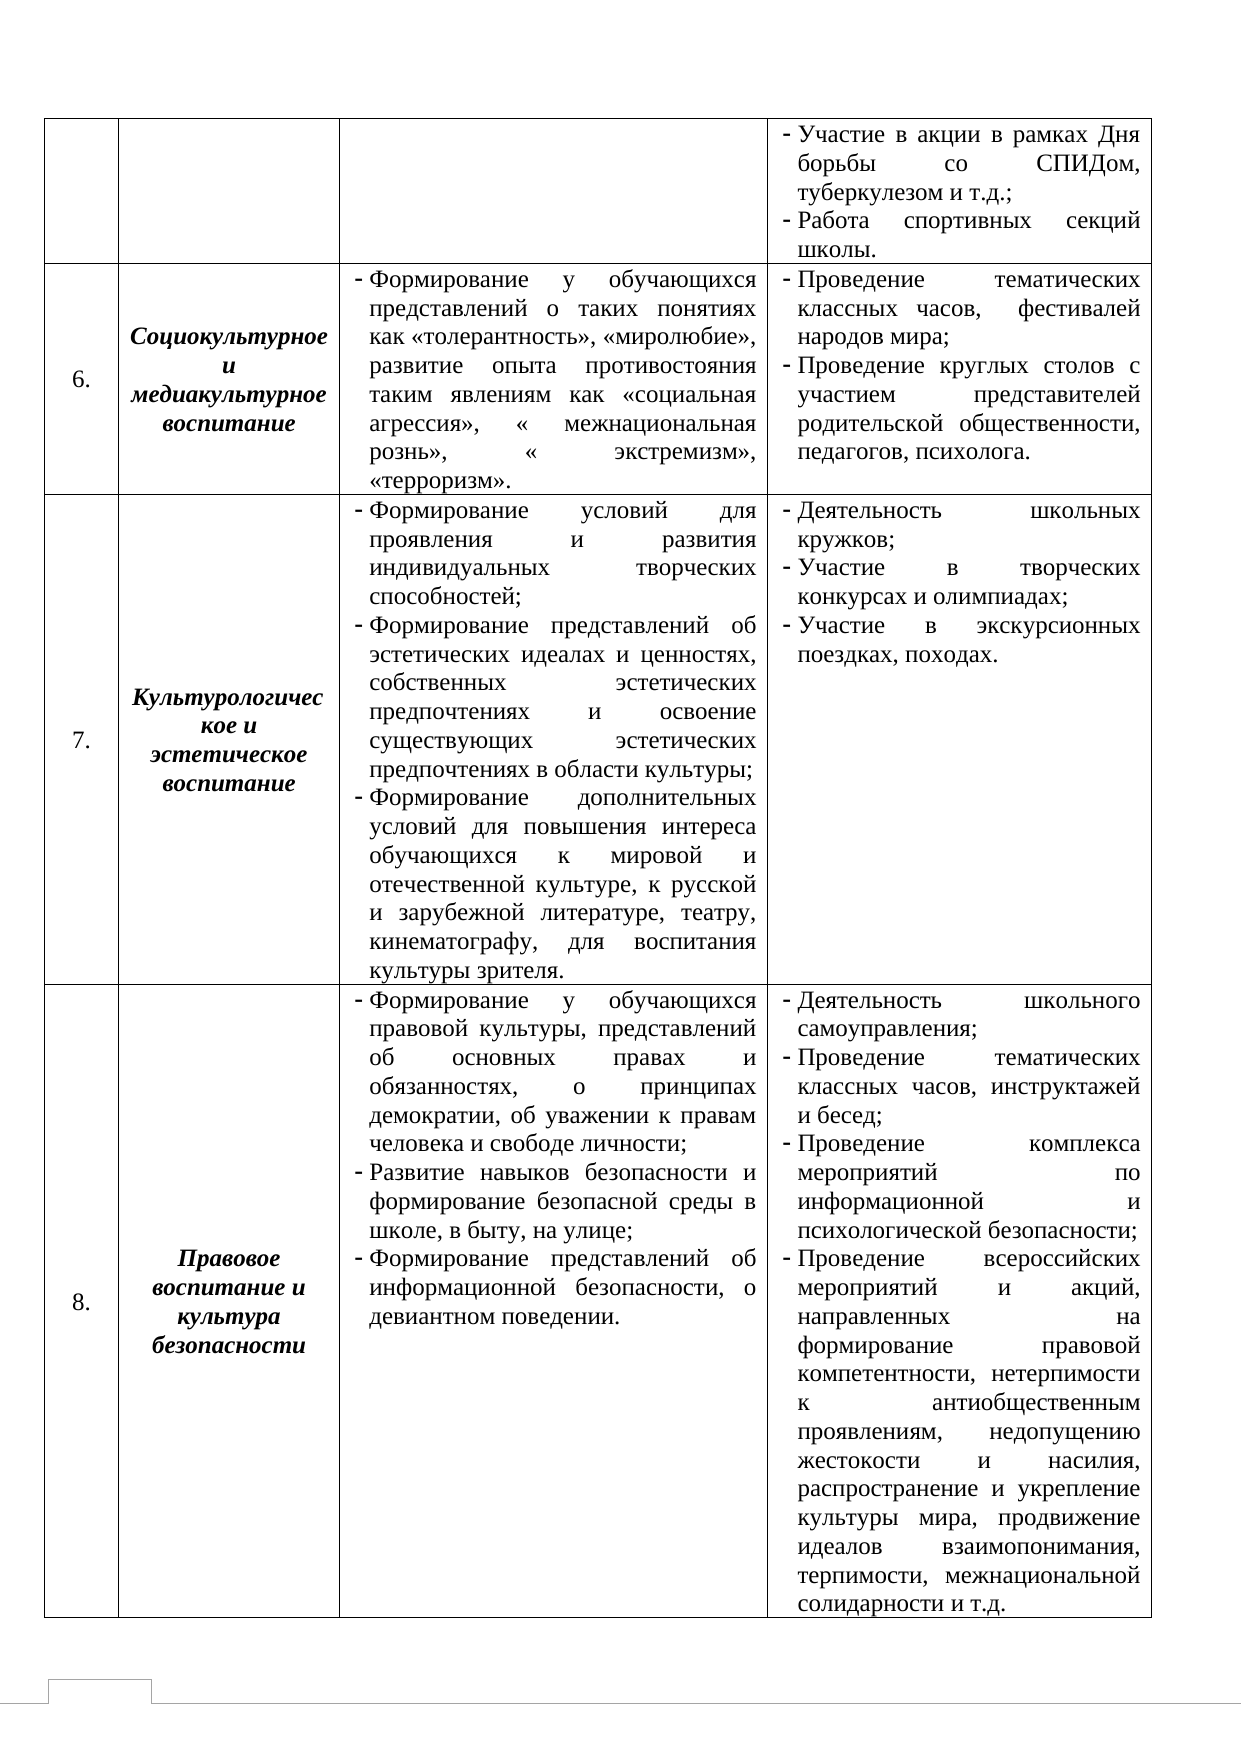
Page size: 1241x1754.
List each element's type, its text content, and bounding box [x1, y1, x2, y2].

table_cell Культурологическое и эстетическое воспитание [119, 495, 339, 984]
table_cell Социокультурное и медиакультурное воспитание [119, 264, 339, 494]
table_cell Формирование у обучающихся правовой культуры, представлений об основных правах и обязанностях, о принципах демократии, об уважении к правам человека и свободе личности; Развитие навыков безопасности и формирование безопасной среды в школе, в быту, на улице; Формирование представлений об информационной безопасности, о девиантном поведении. [340, 985, 767, 1617]
table_cell 5. [45, 119, 118, 263]
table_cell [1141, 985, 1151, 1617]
table_cell Проведение тематических классных часов, фестивалей народов мира; Проведение круглых столов с участием представителей родительской общественности, педагогов, психолога. [768, 264, 1151, 494]
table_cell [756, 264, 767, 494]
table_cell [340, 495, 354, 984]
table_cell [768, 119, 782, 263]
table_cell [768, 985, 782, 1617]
table_cell Правовое воспитание и культура безопасности [119, 985, 339, 1617]
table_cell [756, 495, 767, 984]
table_cell Деятельность школьных кружков; Участие в творческих конкурсах и олимпиадах; Участие в экскурсионных поездках, походах. [768, 495, 1151, 984]
table_cell 8. [45, 985, 118, 1617]
table_cell 6. [45, 264, 118, 494]
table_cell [340, 119, 767, 263]
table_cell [119, 119, 339, 263]
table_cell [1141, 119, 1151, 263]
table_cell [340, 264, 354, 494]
table_cell 7. [45, 495, 118, 984]
